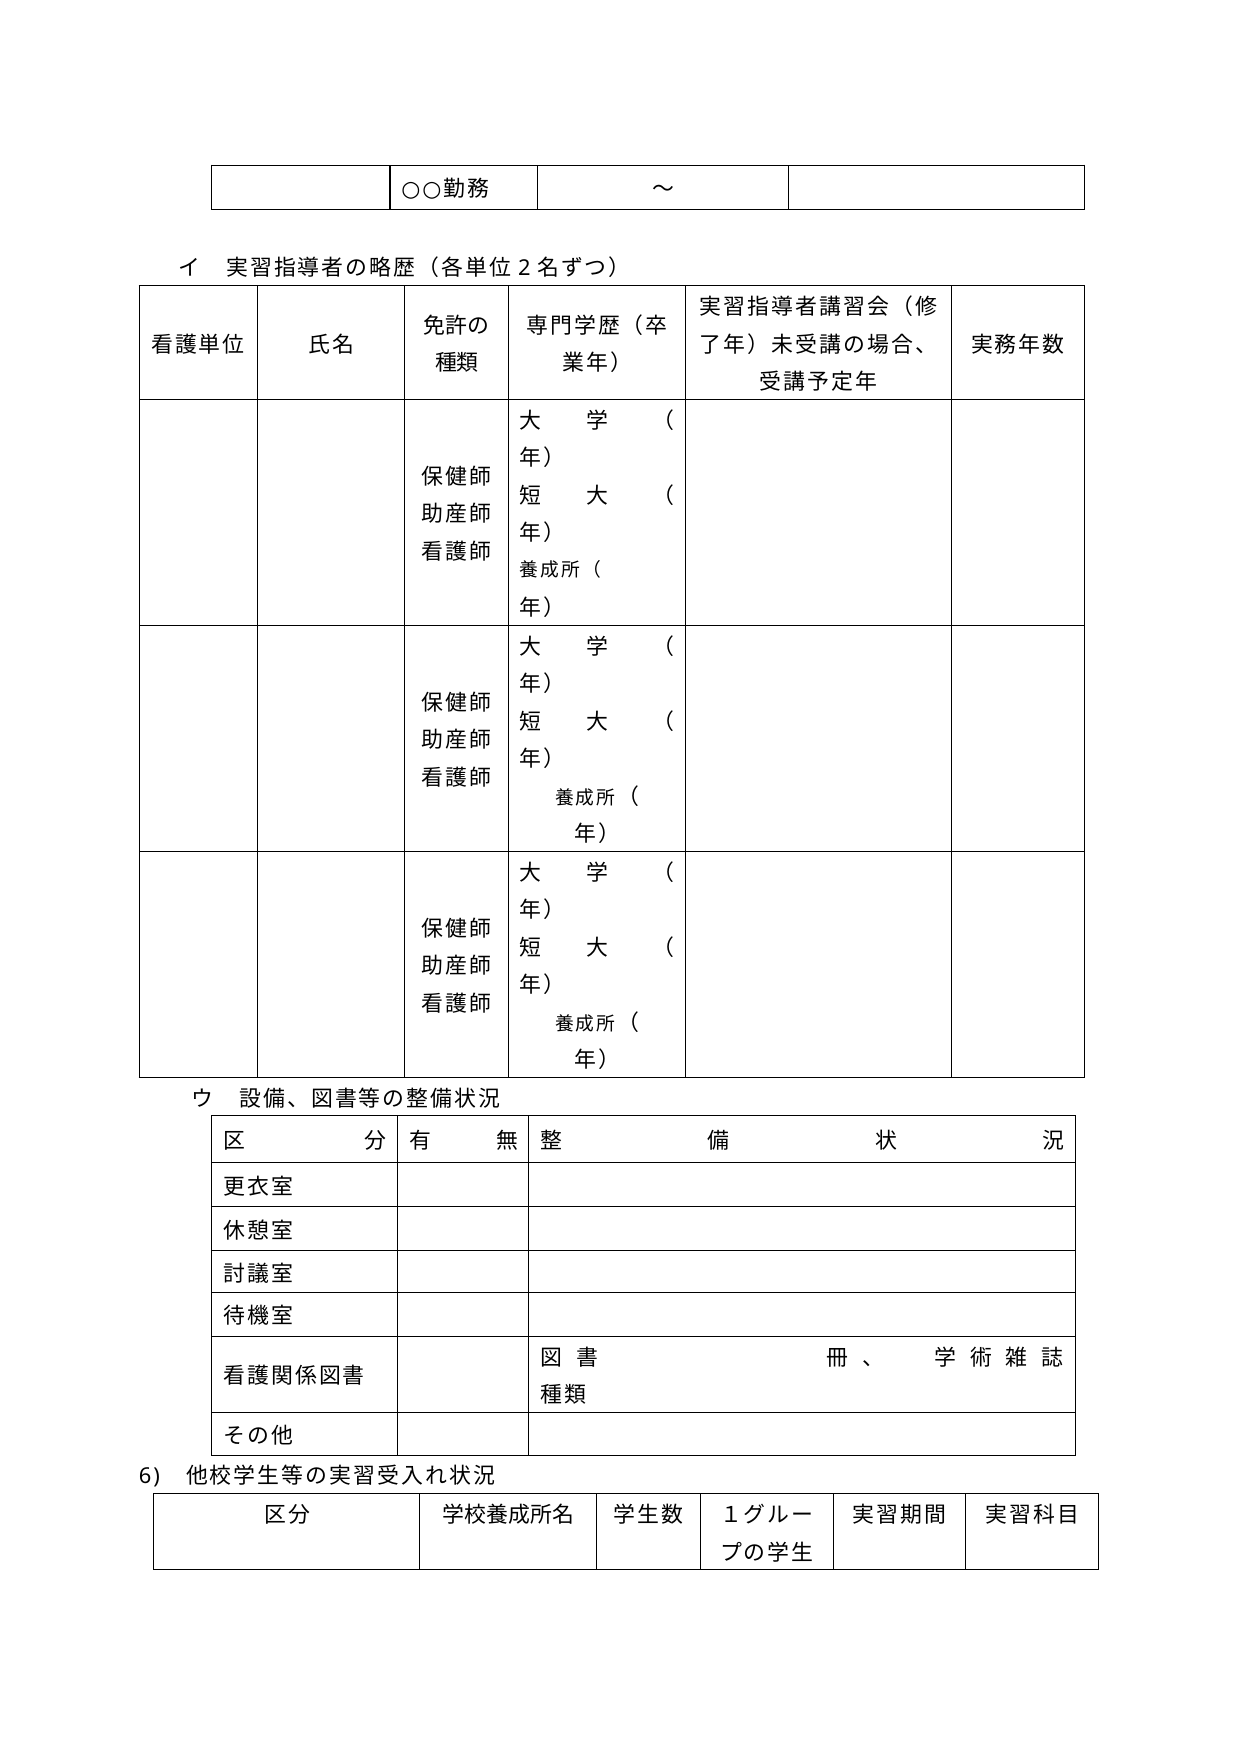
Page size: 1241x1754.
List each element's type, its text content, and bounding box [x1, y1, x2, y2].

table_cell 保健師 助産師 看護師 [405, 400, 508, 625]
table_cell [952, 852, 1084, 1077]
table_header 学生数 [597, 1494, 700, 1569]
table_cell 大学（ 年） 短大（ 年） 養成所（ 年） [509, 852, 685, 1077]
table_cell ○○勤務 [391, 166, 537, 209]
table_cell [686, 852, 951, 1077]
table_cell [398, 1413, 528, 1454]
table_cell [686, 400, 951, 625]
table_cell 更衣室 [212, 1163, 397, 1206]
table_header 実習期間 [834, 1494, 965, 1569]
table_header 実務年数 [952, 286, 1084, 399]
table_cell [398, 1337, 528, 1412]
table_cell [140, 626, 257, 851]
table_cell [789, 166, 1084, 209]
table_cell 大学（ 年） 短大（ 年） 養成所（ 年） [509, 400, 685, 625]
table_header １グループの学生数 [701, 1494, 833, 1569]
table_cell [140, 400, 257, 625]
table_cell [398, 1251, 528, 1292]
table_cell ～ [538, 166, 788, 209]
table_header 区分 [154, 1494, 419, 1569]
table_cell [686, 626, 951, 851]
table_cell [529, 1293, 1075, 1336]
table_cell [398, 1293, 528, 1336]
table_cell [258, 852, 404, 1077]
text イ 実習指導者の略歴（各単位2名ずつ） [112, 248, 1128, 285]
table_cell [258, 400, 404, 625]
table_header 有無 [398, 1116, 528, 1162]
table_header 学校養成所名 [420, 1494, 596, 1569]
table_header 実習科目 [966, 1494, 1098, 1569]
table_cell 休憩室 [212, 1207, 397, 1250]
text ウ 設備、図書等の整備状況 [112, 1078, 1128, 1115]
table_cell 図書 冊、 学術雑誌 種類 [529, 1337, 1075, 1412]
table_cell その他 [212, 1413, 397, 1454]
table_cell [398, 1163, 528, 1206]
table_header 氏名 [258, 286, 404, 399]
table_cell 保健師 助産師 看護師 [405, 626, 508, 851]
text 6) 他校学生等の実習受入れ状況 [112, 1456, 1128, 1493]
table_cell [398, 1207, 528, 1250]
table_cell [952, 626, 1084, 851]
table_cell [140, 852, 257, 1077]
table_header 専門学歴（卒業年） [509, 286, 685, 399]
table_cell [529, 1163, 1075, 1206]
table_header 区分 [212, 1116, 397, 1162]
table_cell [529, 1413, 1075, 1454]
table_cell [952, 400, 1084, 625]
table_cell [529, 1251, 1075, 1292]
table_cell [258, 626, 404, 851]
table_cell 保健師 助産師 看護師 [405, 852, 508, 1077]
table_header 免許の種類 [405, 286, 508, 399]
table_cell 討議室 [212, 1251, 397, 1292]
table_cell [529, 1207, 1075, 1250]
table_cell 大学（ 年） 短大（ 年） 養成所（ 年） [509, 626, 685, 851]
table_cell 看護関係図書 [212, 1337, 397, 1412]
table_header 実習指導者講習会（修了年）未受講の場合、受講予定年 [686, 286, 951, 399]
table_header 整備状況 [529, 1116, 1075, 1162]
table_header 看護単位 [140, 286, 257, 399]
table_cell 待機室 [212, 1293, 397, 1336]
